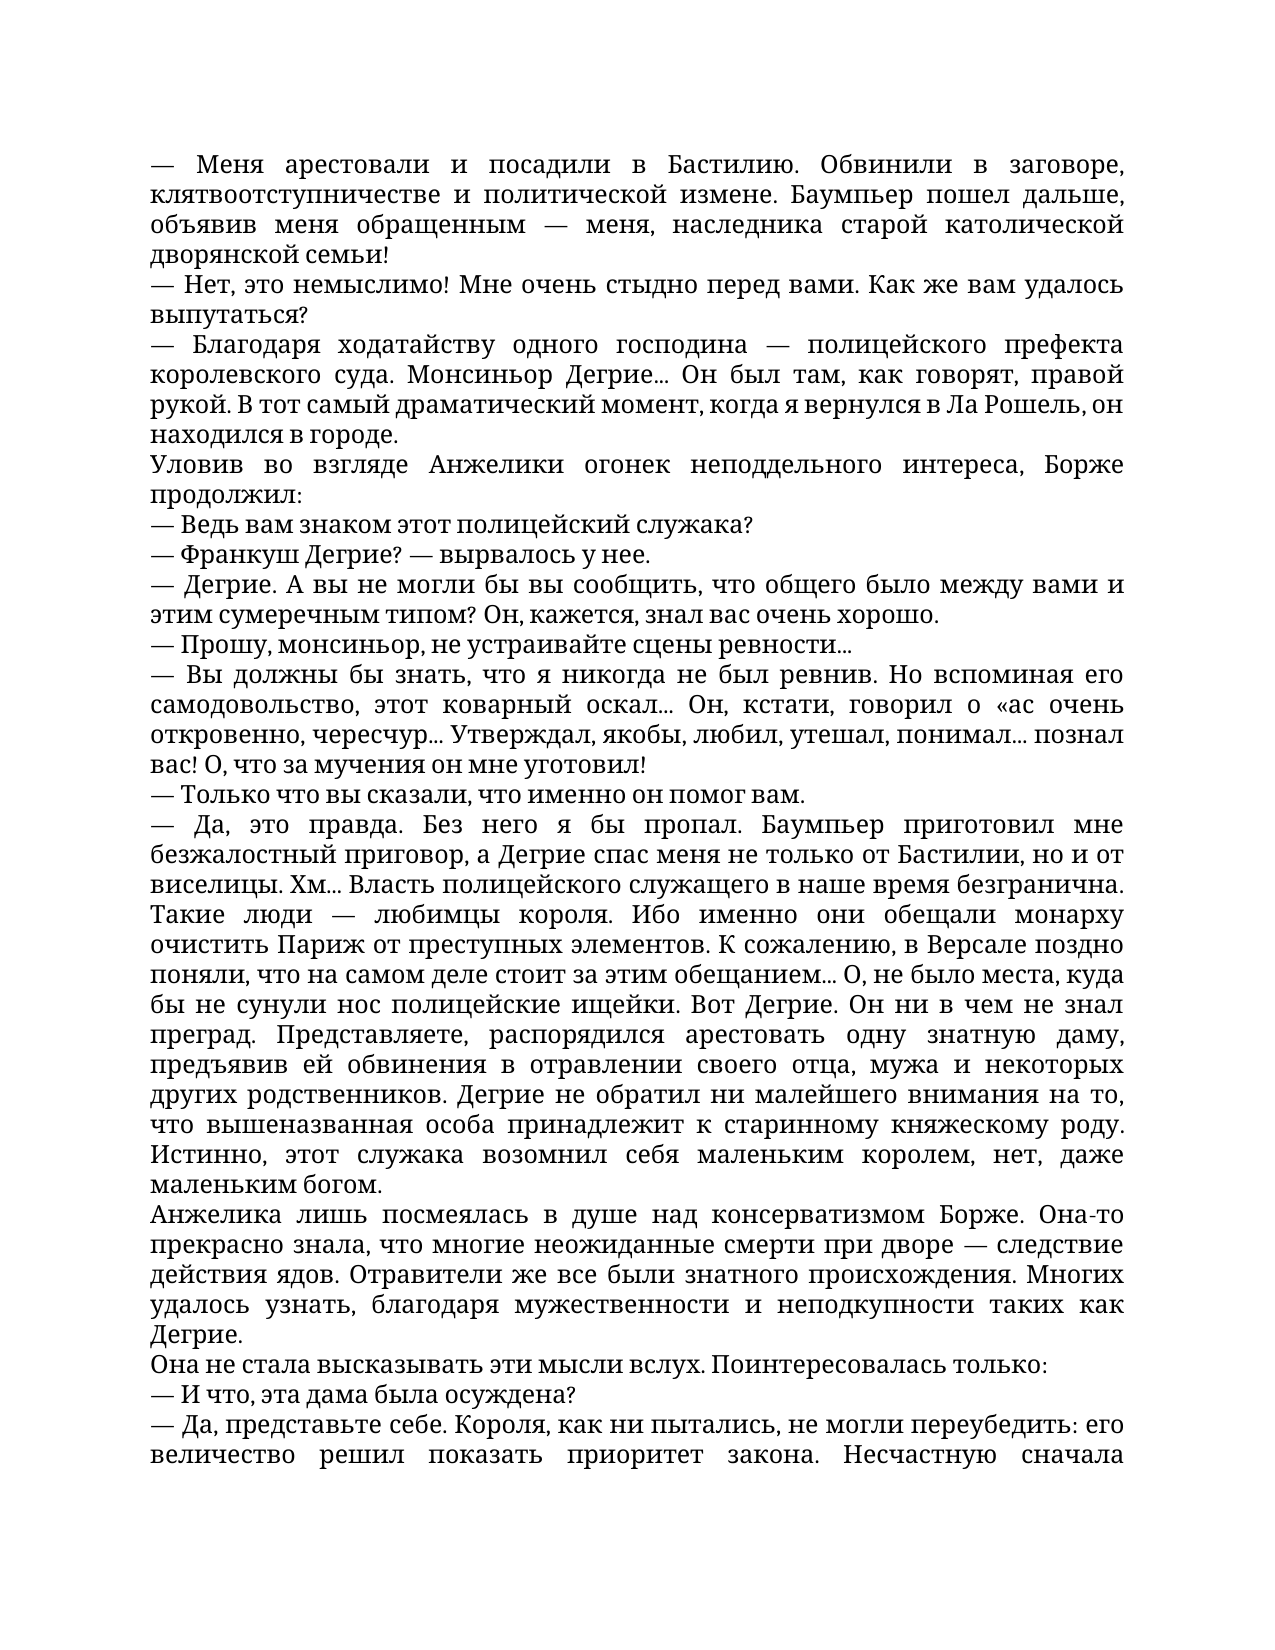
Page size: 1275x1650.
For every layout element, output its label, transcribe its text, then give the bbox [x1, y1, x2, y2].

text — Дегрие. А вы не могли бы вы сообщить, что общего было между вами и этим сумеречным типом? Он, кажется, знал вас очень хорошо. [150, 570, 1125, 630]
text Уловив во взгляде Анжелики огонек неподдельного интереса, Борже продолжил: [150, 450, 1125, 510]
text — Только что вы сказали, что именно он помог вам. [150, 780, 1125, 810]
text — Нет, это немыслимо! Мне очень стыдно перед вами. Как же вам удалось выпутаться? [150, 270, 1125, 330]
text — Меня арестовали и посадили в Бастилию. Обвинили в заговоре, клятвоотступничестве и политической измене. Баумпьер пошел дальше, объявив меня обращенным — меня, наследника старой католической дворянской семьи! [150, 150, 1125, 270]
text — И что, эта дама была осуждена? [150, 1380, 1125, 1410]
text — Благодаря ходатайству одного господина — полицейского префекта королевского суда. Монсиньор Дегрие... Он был там, как говорят, правой рукой. В тот самый драматический момент, когда я вернулся в Ла Рошель, он находился в городе. [150, 330, 1125, 450]
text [150, 1410, 1125, 1470]
text — Вы должны бы знать, что я никогда не был ревнив. Но вспоминая его самодовольство, этот коварный оскал... Он, кстати, говорил о «ас очень откровенно, чересчур... Утверждал, якобы, любил, утешал, понимал... познал вас! О, что за мучения он мне уготовил! [150, 660, 1125, 780]
text Она не стала высказывать эти мысли вслух. Поинтересовалась только: [150, 1350, 1125, 1380]
text — Ведь вам знаком этот полицейский служака? [150, 510, 1125, 540]
text — Прошу, монсиньор, не устраивайте сцены ревности... [150, 630, 1125, 660]
text — Франкуш Дегрие? — вырвалось у нее. [150, 540, 1125, 570]
text — Да, это правда. Без него я бы пропал. Баумпьер приготовил мне безжалостный приговор, а Дегрие спас меня не только от Бастилии, но и от виселицы. Хм... Власть полицейского служащего в наше время безгранична. Такие люди — любимцы короля. Ибо именно они обещали монарху очистить Париж от преступных элементов. К сожалению, в Версале поздно поняли, что на самом деле стоит за этим обещанием... О, не было места, куда бы не сунули нос полицейские ищейки. Вот Дегрие. Он ни в чем не знал преград. Представляете, распорядился арестовать одну знатную даму, предъявив ей обвинения в отравлении своего отца, мужа и некоторых других родственников. Дегрие не обратил ни малейшего внимания на то, что вышеназванная особа принадлежит к старинному княжескому роду. Истинно, этот служака возомнил себя маленьким королем, нет, даже маленьким богом. [150, 810, 1125, 1200]
text Анжелика лишь посмеялась в душе над консерватизмом Борже. Она-то прекрасно знала, что многие неожиданные смерти при дворе — следствие действия ядов. Отравители же все были знатного происхождения. Многих удалось узнать, благодаря мужественности и неподкупности таких как Дегрие. [150, 1200, 1125, 1350]
